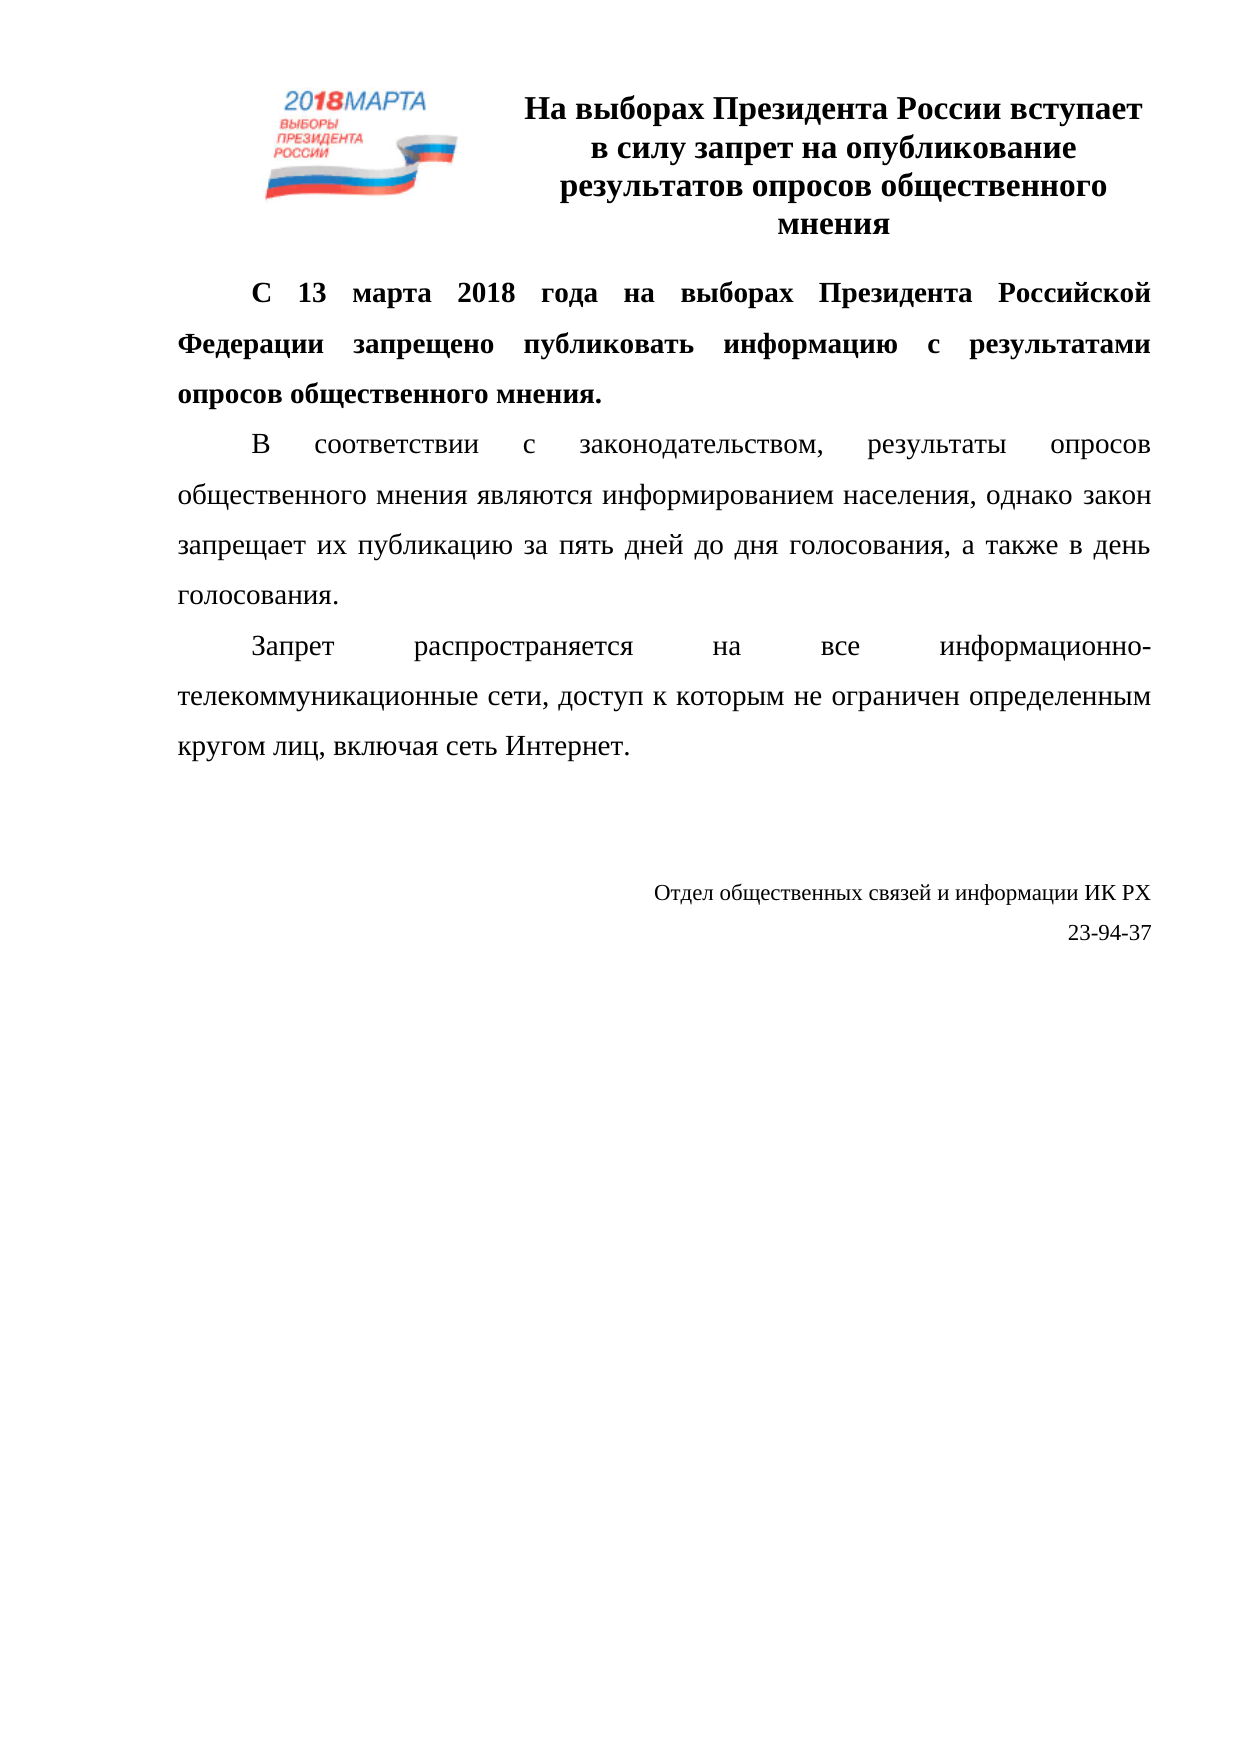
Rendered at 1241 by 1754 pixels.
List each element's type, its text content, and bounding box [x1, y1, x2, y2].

text На выборах Президента России вступает в силу запрет на опубликование результатов опросов общественного мнения [177, 89, 1152, 242]
text Запрет распространяется на все информационно-телекоммуникационные сети, доступ к которым не ограничен определенным кругом лиц, включая сеть Интернет. [177, 712, 1152, 762]
text В соответствии с законодательством, результаты опросов общественного мнения являются информированием населения, однако закон запрещает их публикацию за пять дней до дня голосования, а также в день голосования. [177, 426, 1152, 527]
text 23-94-37 [177, 919, 1152, 945]
text В соответствии с законодательством, результаты опросов общественного мнения являются информированием населения, однако закон запрещает их публикацию за пять дней до дня голосования, а также в день голосования. [177, 561, 1152, 611]
text Отдел общественных связей и информации ИК РХ [177, 879, 1152, 906]
picture [182, 87, 497, 206]
text С 13 марта 2018 года на выборах Президента Российской Федерации запрещено публиковать информацию с результатами опросов общественного мнения. [177, 276, 1152, 410]
text Запрет распространяется на все информационно-телекоммуникационные сети, доступ к которым не ограничен определенным кругом лиц, включая сеть Интернет. [177, 628, 1152, 678]
